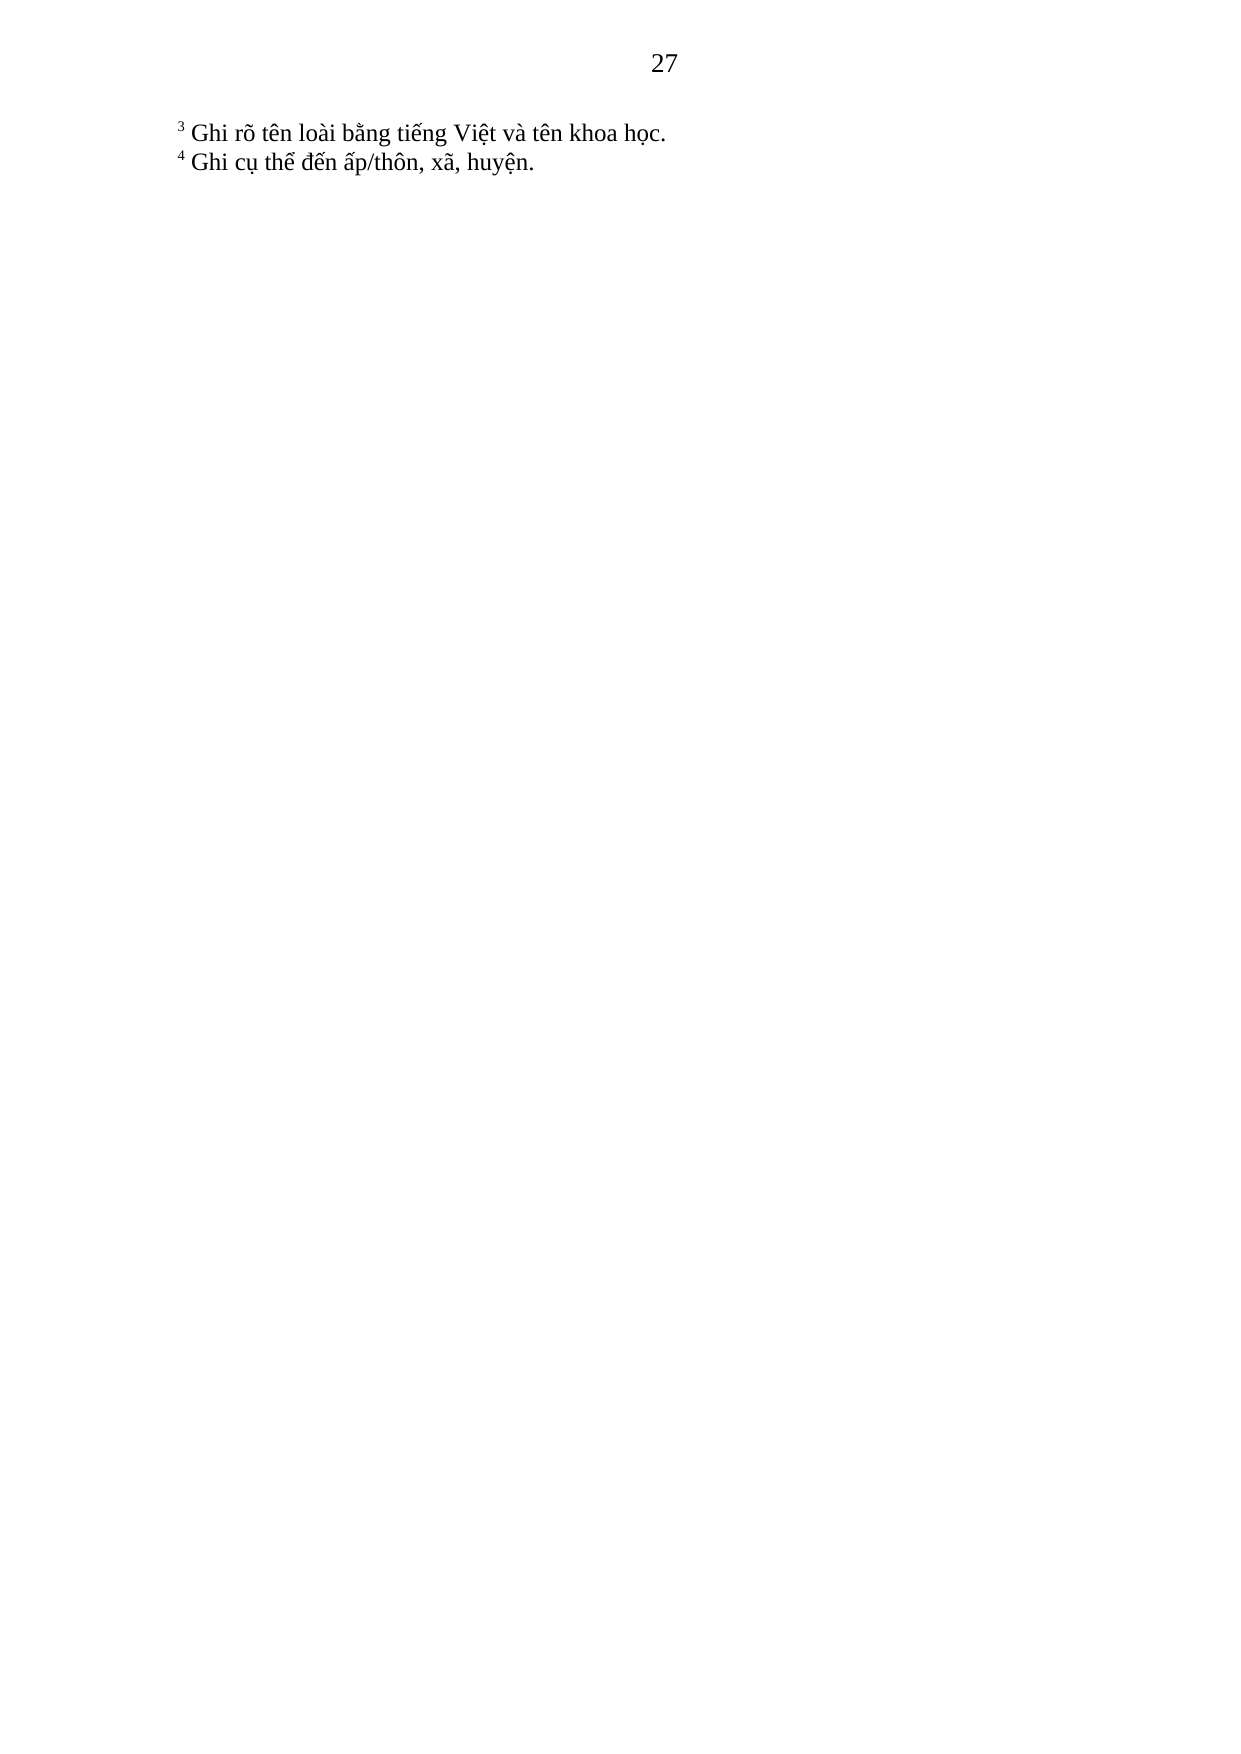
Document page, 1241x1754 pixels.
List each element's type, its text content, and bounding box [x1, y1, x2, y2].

text 4 Ghi cụ thể đến ấp/thôn, xã, huyện. [177, 147, 1152, 176]
text 3 Ghi rõ tên loài bằng tiếng Việt và tên khoa học. [177, 118, 1152, 147]
